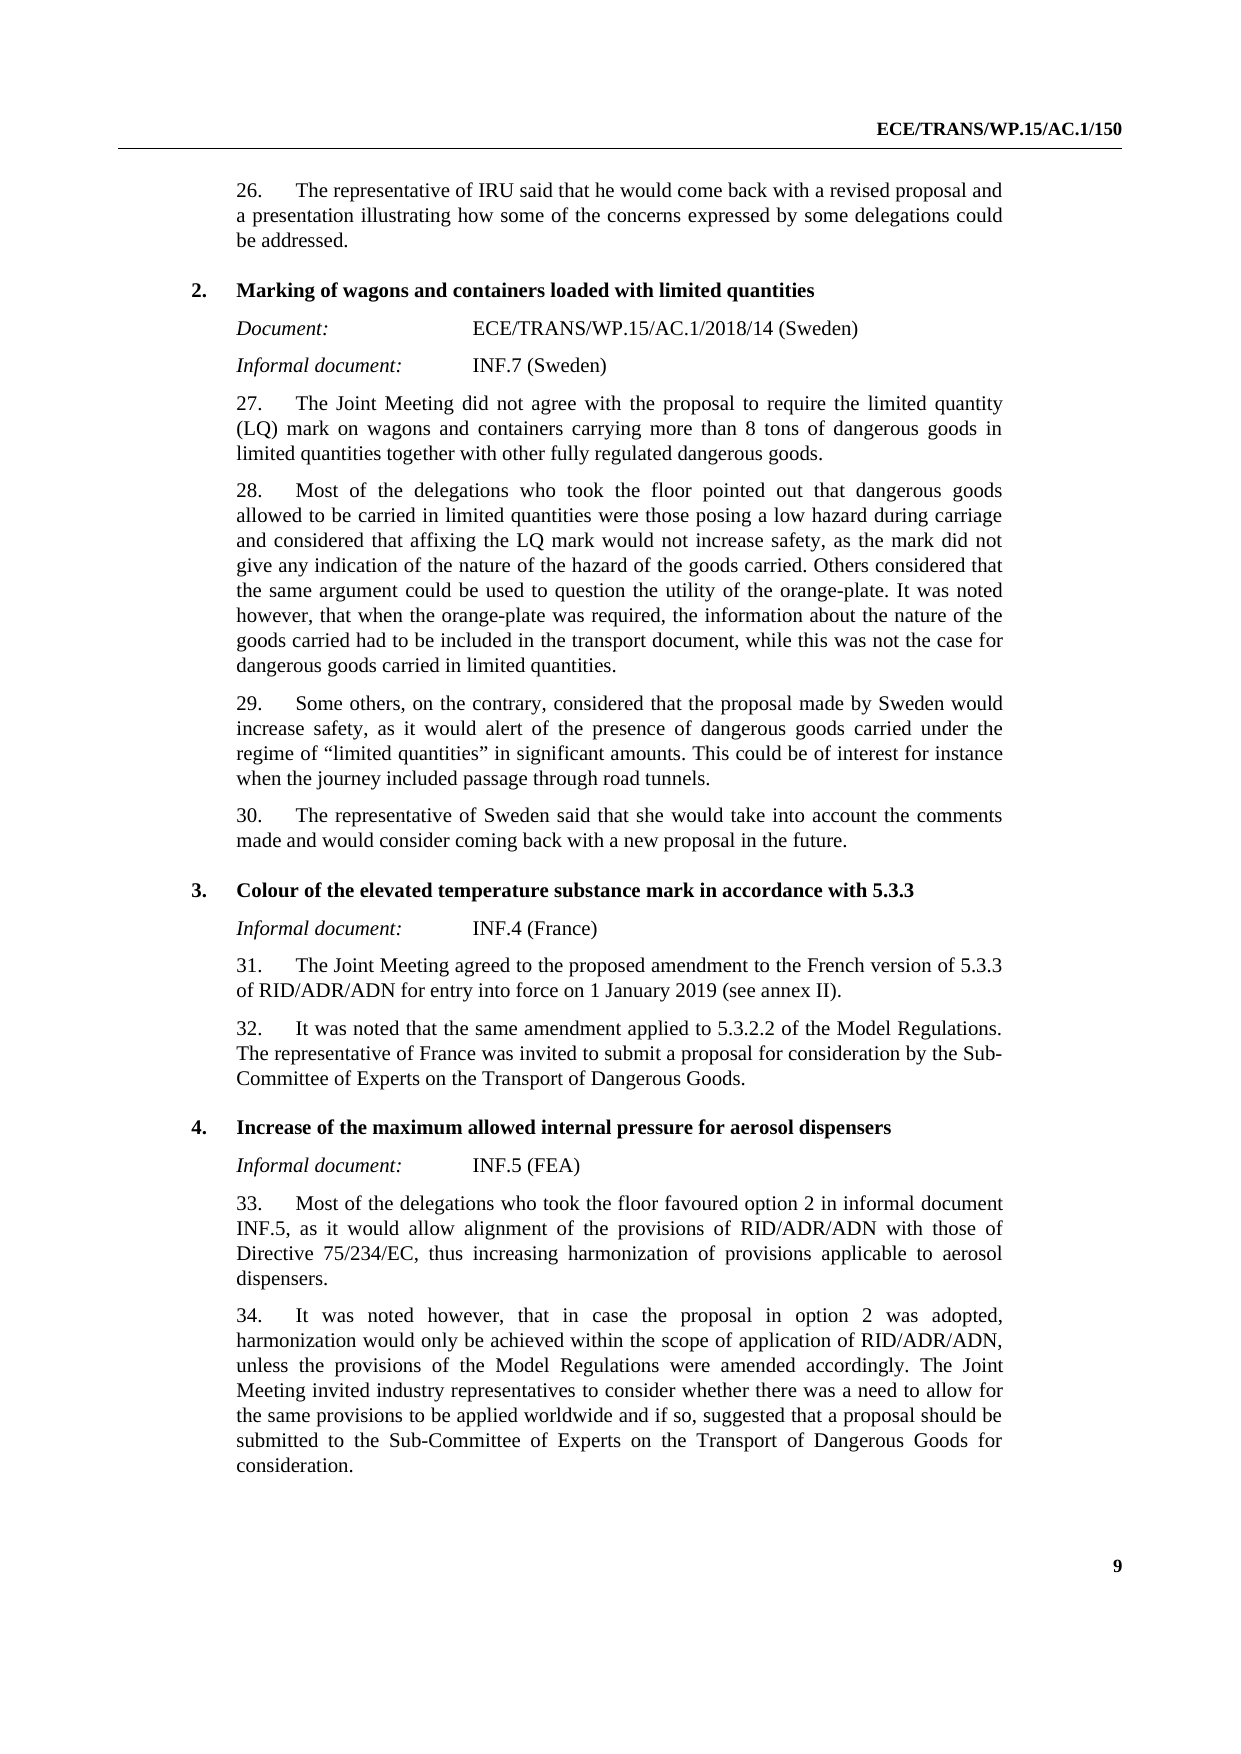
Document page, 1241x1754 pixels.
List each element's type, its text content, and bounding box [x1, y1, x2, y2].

text Informal document: INF.4 (France) [236, 915, 1004, 940]
text Document: ECE/TRANS/WP.15/AC.1/2018/14 (Sweden) [236, 315, 1004, 340]
text 28. Most of the delegations who took the floor pointed out that dangerous goods allowed to be carried in limited quantities were those posing a low hazard during carriage and considered that affixing the LQ mark would not increase safety, as the mark did not give any indication of the nature of the hazard of the goods carried. Others considered that the same argument could be used to question the utility of the orange-plate. It was noted however, that when the orange-plate was required, the information about the nature of the goods carried had to be included in the transport document, while this was not the case for dangerous goods carried in limited quantities. [236, 477, 1004, 677]
text 26. The representative of IRU said that he would come back with a revised proposal and a presentation illustrating how some of the concerns expressed by some delegations could be addressed. [236, 177, 1004, 252]
text 2. Marking of wagons and containers loaded with limited quantities [118, 277, 1004, 302]
text Informal document: INF.7 (Sweden) [236, 352, 1004, 377]
text 32. It was noted that the same amendment applied to 5.3.2.2 of the Model Regulations. The representative of France was invited to submit a proposal for consideration by the Sub-Committee of Experts on the Transport of Dangerous Goods. [236, 1015, 1004, 1090]
text 31. The Joint Meeting agreed to the proposed amendment to the French version of 5.3.3 of RID/ADR/ADN for entry into force on 1 January 2019 (see annex II). [236, 952, 1004, 1002]
text 3. Colour of the elevated temperature substance mark in accordance with 5.3.3 [118, 877, 1004, 902]
text Informal document: INF.5 (FEA) [236, 1152, 1004, 1177]
text 27. The Joint Meeting did not agree with the proposal to require the limited quantity (LQ) mark on wagons and containers carrying more than 8 tons of dangerous goods in limited quantities together with other fully regulated dangerous goods. [236, 390, 1004, 465]
text 30. The representative of Sweden said that she would take into account the comments made and would consider coming back with a new proposal in the future. [236, 802, 1004, 852]
text 34. It was noted however, that in case the proposal in option 2 was adopted, harmonization would only be achieved within the scope of application of RID/ADR/ADN, unless the provisions of the Model Regulations were amended accordingly. The Joint Meeting invited industry representatives to consider whether there was a need to allow for the same provisions to be applied worldwide and if so, suggested that a proposal should be submitted to the Sub-Committee of Experts on the Transport of Dangerous Goods for consideration. [236, 1302, 1004, 1477]
text 29. Some others, on the contrary, considered that the proposal made by Sweden would increase safety, as it would alert of the presence of dangerous goods carried under the regime of “limited quantities” in significant amounts. This could be of interest for instance when the journey included passage through road tunnels. [236, 690, 1004, 790]
text 33. Most of the delegations who took the floor favoured option 2 in informal document INF.5, as it would allow alignment of the provisions of RID/ADR/ADN with those of Directive 75/234/EC, thus increasing harmonization of provisions applicable to aerosol dispensers. [236, 1190, 1004, 1290]
text 4. Increase of the maximum allowed internal pressure for aerosol dispensers [118, 1115, 1004, 1140]
